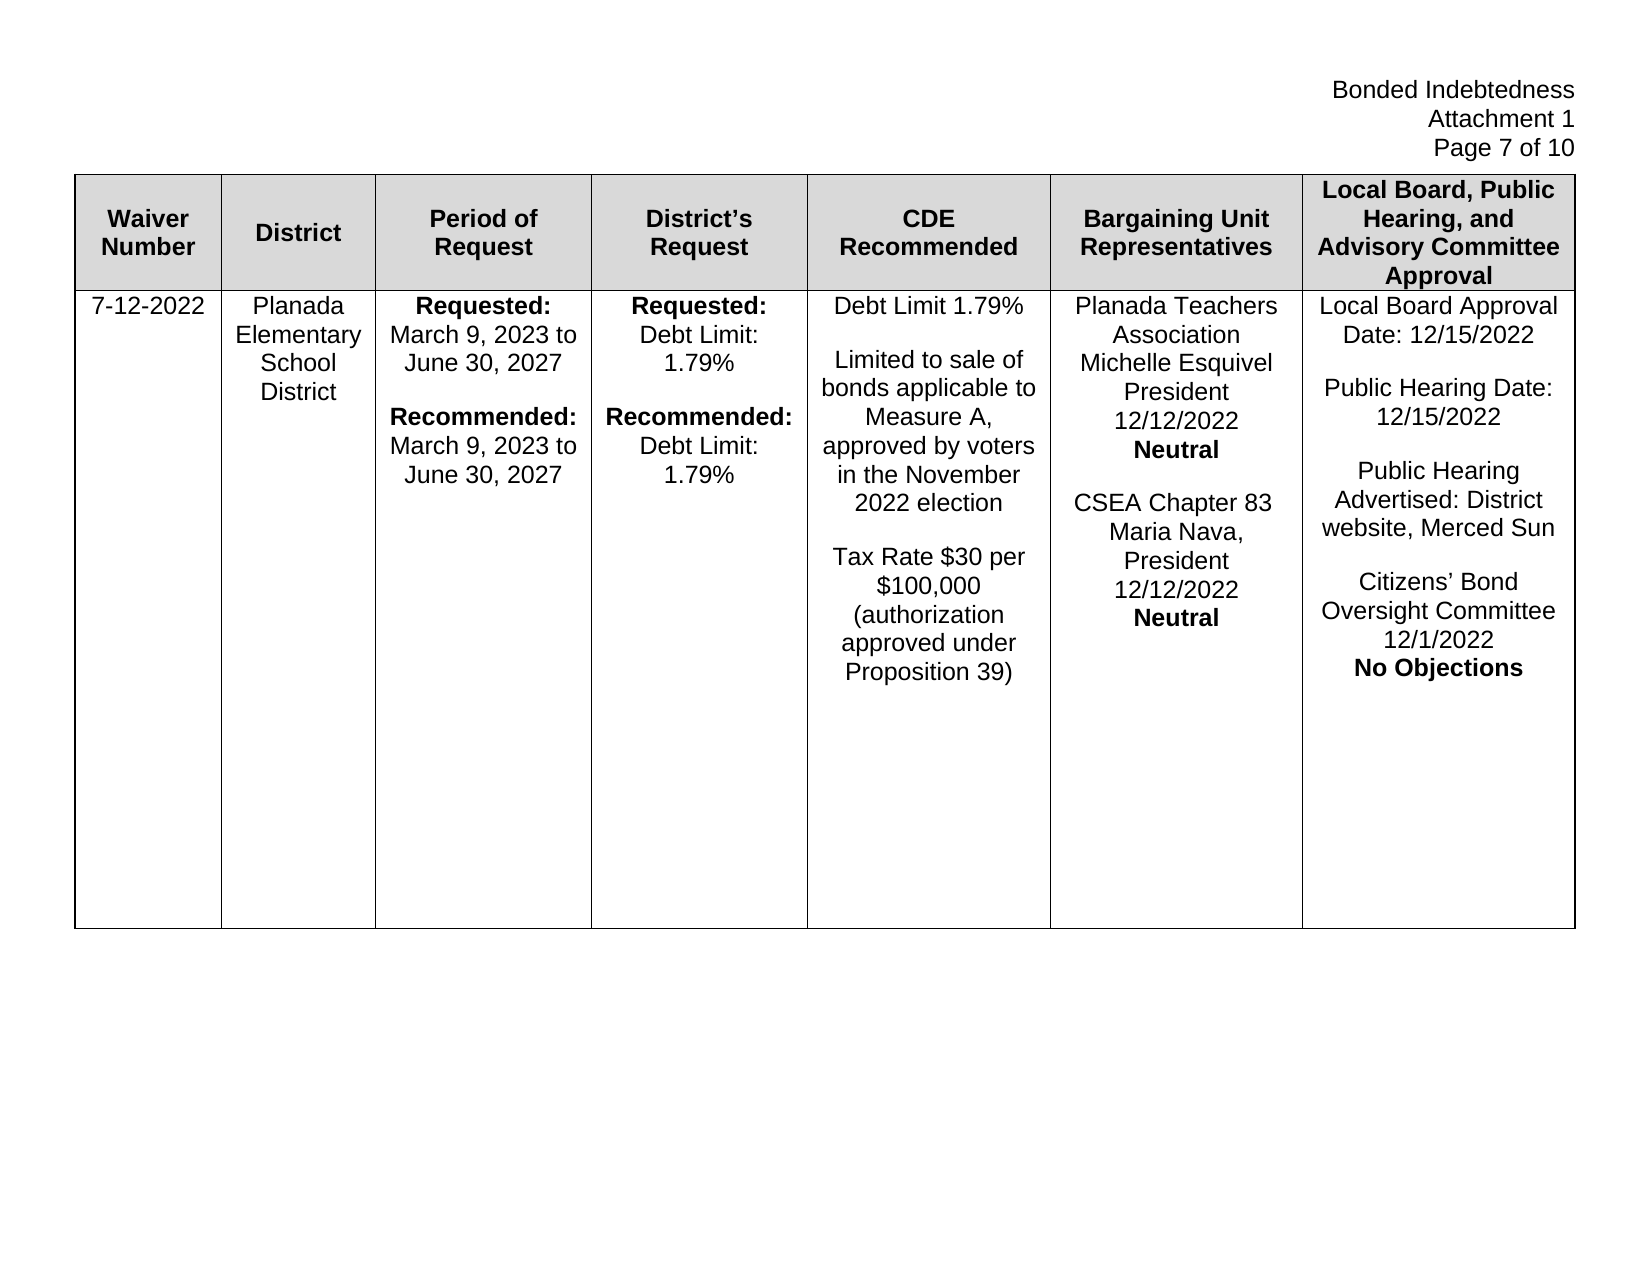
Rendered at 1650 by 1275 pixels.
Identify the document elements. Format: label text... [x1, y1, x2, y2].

table_header Local Board, Public Hearing, and Advisory Committee Approval [1303, 175, 1574, 290]
table_header Bargaining Unit Representatives [1051, 175, 1302, 290]
table_cell Requested: March 9, 2023 to June 30, 2027 Recommended: March 9, 2023 to June 30, 2027 [376, 291, 591, 928]
table_header CDE Recommended [808, 175, 1050, 290]
table_cell Local Board Approval Date: 12/15/2022 Public Hearing Date: 12/15/2022 Public Hearing Advertised: District website, Merced Sun Citizens’ Bond Oversight Committee 12/1/2022 No Objections [1303, 291, 1574, 928]
table_header Period of Request [376, 175, 591, 290]
table_cell Debt Limit 1.79% Limited to sale of bonds applicable to Measure A, approved by voters in the November 2022 election Tax Rate $30 per $100,000 (authorization approved under Proposition 39) [808, 291, 1050, 928]
table_cell Planada Teachers Association Michelle Esquivel President 12/12/2022 Neutral CSEA Chapter 83 Maria Nava, President 12/12/2022 Neutral [1051, 291, 1302, 928]
table_header District [222, 175, 375, 290]
table_header District’s Request [592, 175, 807, 290]
table_cell 7-12-2022 [76, 291, 221, 928]
table_cell Requested: Debt Limit: 1.79% Recommended: Debt Limit: 1.79% [592, 291, 807, 928]
table_header Waiver Number [76, 175, 221, 290]
table_cell Planada Elementary School District [222, 291, 375, 928]
